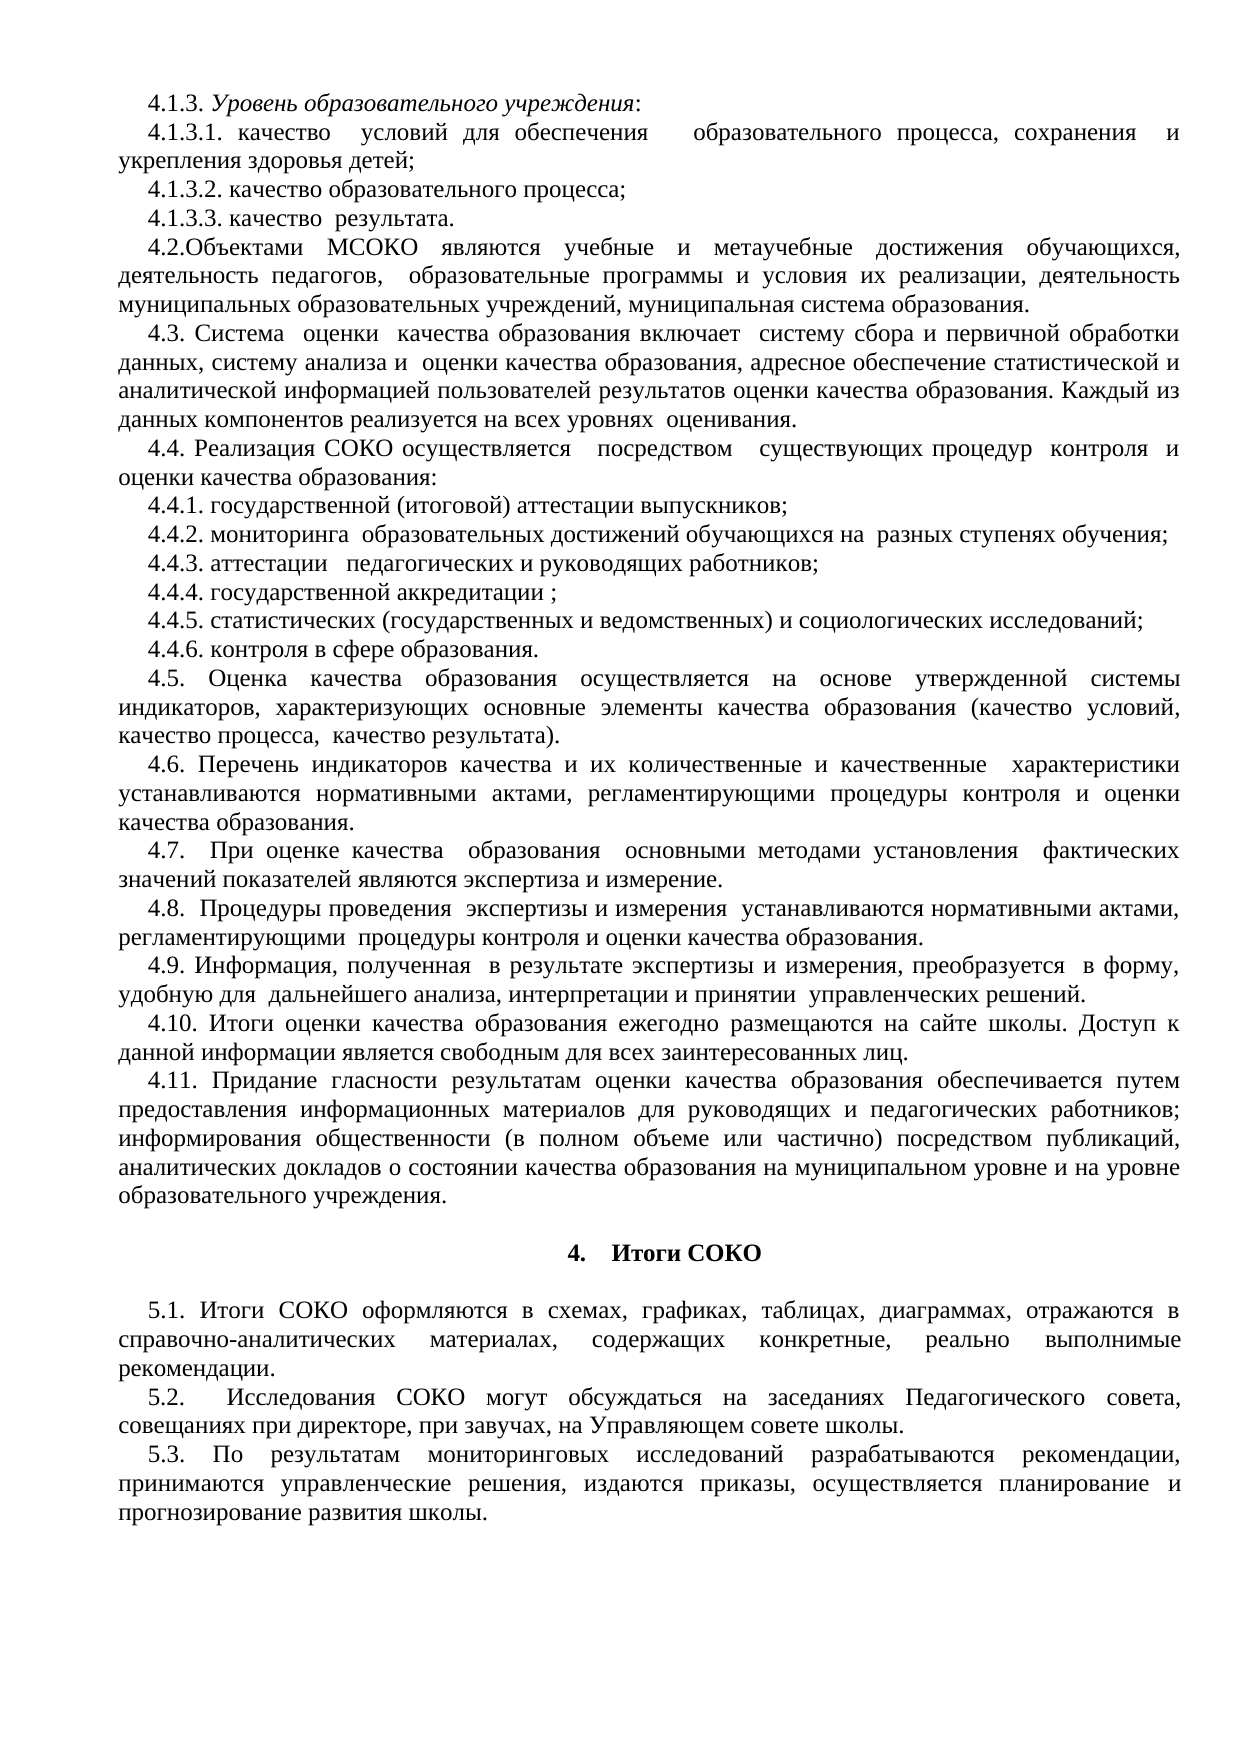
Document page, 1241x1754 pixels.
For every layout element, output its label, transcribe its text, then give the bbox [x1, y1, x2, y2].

text 4.9. Информация, полученная в результате экспертизы и измерения, преобразуется в форму, удобную для дальнейшего анализа, интерпретации и принятии управленческих решений. [118, 950, 1181, 1008]
text 4.1.3.3. качество результата. [118, 203, 1181, 232]
text 4.4.4. государственной аккредитации ; [118, 577, 1181, 605]
text 4.4.1. государственной (итоговой) аттестации выпускников; [118, 490, 1181, 519]
text 4.4. Реализация СОКО осуществляется посредством существующих процедур контроля и оценки качества образования: [118, 433, 1181, 490]
text 4.2.Объектами МСОКО являются учебные и метаучебные достижения обучающихся, деятельность педагогов, образовательные программы и условия их реализации, деятельность муниципальных образовательных учреждений, муниципальная система образования. [118, 232, 1181, 318]
text 4.4.3. аттестации педагогических и руководящих работников; [118, 548, 1181, 577]
text 4.1.3. Уровень образовательного учреждения: [118, 88, 1181, 117]
text 4.6. Перечень индикаторов качества и их количественные и качественные характеристики устанавливаются нормативными актами, регламентирующими процедуры контроля и оценки качества образования. [118, 749, 1181, 835]
text 4.4.5. статистических (государственных и ведомственных) и социологических исследований; [118, 605, 1181, 634]
text 4.1.3.1. качество условий для обеспечения образовательного процесса, сохранения и укрепления здоровья детей; [118, 117, 1181, 174]
text 4.8. Процедуры проведения экспертизы и измерения устанавливаются нормативными актами, регламентирующими процедуры контроля и оценки качества образования. [118, 893, 1181, 950]
text 4.11. Придание гласности результатам оценки качества образования обеспечивается путем предоставления информационных материалов для руководящих и педагогических работников; информирования общественности (в полном объеме или частично) посредством публикаций, аналитических докладов о состоянии качества образования на муниципальном уровне и на уровне образовательного учреждения. [118, 1065, 1181, 1209]
text 4.5. Оценка качества образования осуществляется на основе утвержденной системы индикаторов, характеризующих основные элементы качества образования (качество условий, качество процесса, качество результата). [118, 663, 1181, 749]
text 5.1. Итоги СОКО оформляются в схемах, графиках, таблицах, диаграммах, отражаются в справочно-аналитических материалах, содержащих конкретные, реально выполнимые рекомендации. [118, 1295, 1181, 1382]
text 4.4.2. мониторинга образовательных достижений обучающихся на разных ступенях обучения; [118, 519, 1181, 548]
text 4.1.3.2. качество образовательного процесса; [118, 174, 1181, 203]
text 4.10. Итоги оценки качества образования ежегодно размещаются на сайте школы. Доступ к данной информации является свободным для всех заинтересованных лиц. [118, 1008, 1181, 1065]
text 4.7. При оценке качества образования основными методами установления фактических значений показателей являются экспертиза и измерение. [118, 835, 1181, 893]
list Итоги СОКО [118, 1238, 1181, 1267]
text 5.3. По результатам мониторинговых исследований разрабатываются рекомендации, принимаются управленческие решения, издаются приказы, осуществляется планирование и прогнозирование развития школы. [118, 1439, 1181, 1525]
text 5.2. Исследования СОКО могут обсуждаться на заседаниях Педагогического совета, совещаниях при директоре, при завучах, на Управляющем совете школы. [118, 1382, 1181, 1439]
text 4.3. Система оценки качества образования включает систему сбора и первичной обработки данных, систему анализа и оценки качества образования, адресное обеспечение статистической и аналитической информацией пользователей результатов оценки качества образования. Каждый из данных компонентов реализуется на всех уровнях оценивания. [118, 318, 1181, 433]
text 4.4.6. контроля в сфере образования. [118, 634, 1181, 663]
